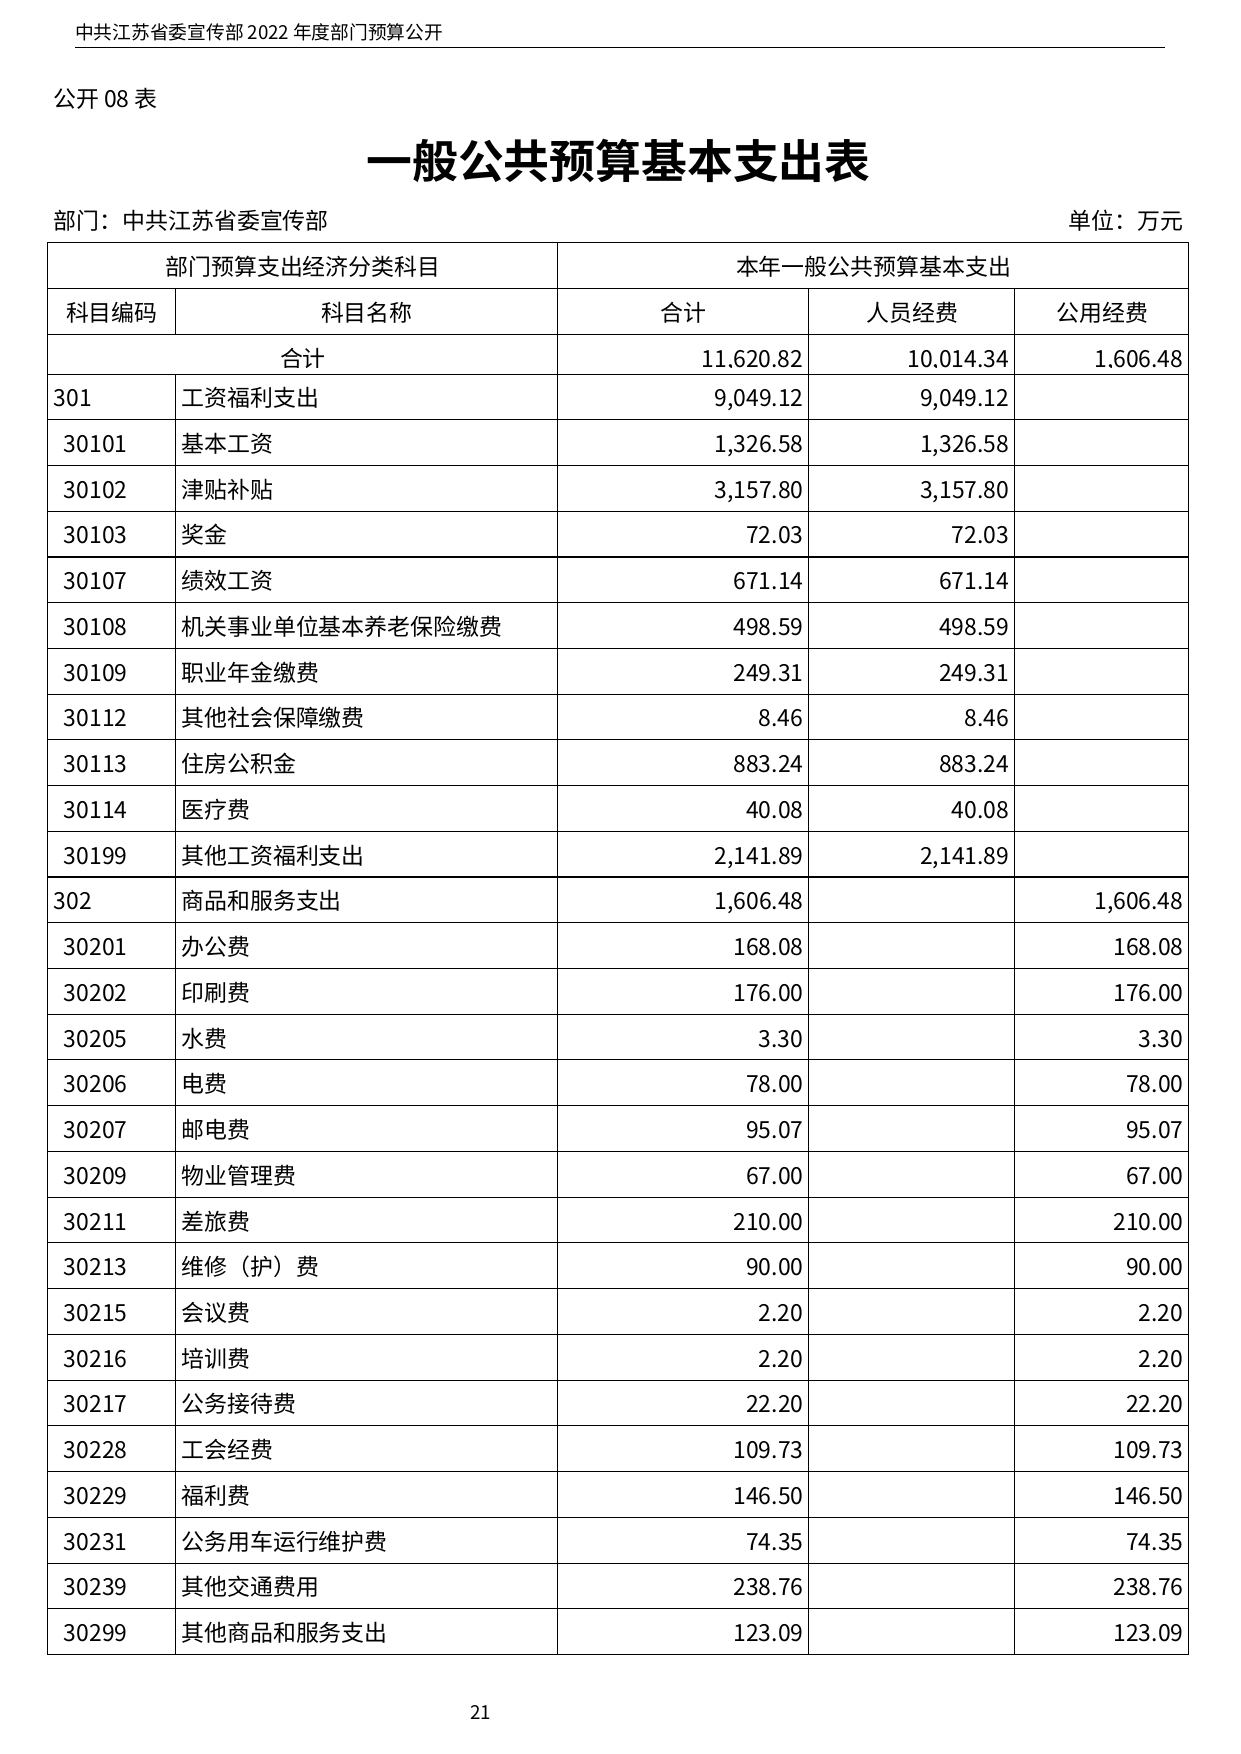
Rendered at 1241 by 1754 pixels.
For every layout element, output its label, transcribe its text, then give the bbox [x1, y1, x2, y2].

table_cell 2.20 [1015, 1335, 1188, 1379]
table_cell [809, 969, 1014, 1014]
table_cell [809, 923, 1014, 968]
table_cell 40.08 [809, 786, 1014, 831]
table_cell 3,157.80 [809, 466, 1014, 511]
table_cell 2.20 [558, 1335, 808, 1379]
table_cell 其他交通费用 [176, 1564, 557, 1608]
table_cell 301 [48, 375, 175, 419]
table_cell 3.30 [1015, 1015, 1188, 1059]
table_cell 部门预算支出经济分类科目 [48, 243, 557, 288]
table_cell 883.24 [809, 740, 1014, 785]
table_cell 72.03 [809, 512, 1014, 556]
table_cell 30299 [48, 1609, 175, 1654]
table_cell 其他社会保障缴费 [176, 695, 557, 739]
table_cell [1015, 695, 1188, 739]
table_cell 30201 [48, 923, 175, 968]
table_cell [1015, 649, 1188, 693]
table_cell 40.08 [558, 786, 808, 831]
table_cell 3.30 [558, 1015, 808, 1059]
table_cell 30228 [48, 1426, 175, 1471]
table_cell 67.00 [1015, 1152, 1188, 1197]
table_cell 249.31 [558, 649, 808, 693]
table_cell 11,620.82 [558, 335, 808, 373]
table_cell 物业管理费 [176, 1152, 557, 1197]
table_cell 210.00 [558, 1198, 808, 1242]
table_cell 210.00 [1015, 1198, 1188, 1242]
table_cell 10,014.34 [809, 335, 1014, 373]
table_cell 249.31 [809, 649, 1014, 693]
table_cell [809, 1381, 1014, 1425]
table_cell [1015, 786, 1188, 831]
table_cell 498.59 [809, 603, 1014, 648]
table_cell 1,606.48 [1015, 335, 1188, 373]
table_cell 培训费 [176, 1335, 557, 1379]
table_cell 水费 [176, 1015, 557, 1059]
table_cell 238.76 [558, 1564, 808, 1608]
table_cell 2.20 [1015, 1289, 1188, 1334]
table_cell 302 [48, 878, 175, 922]
table_cell 30108 [48, 603, 175, 648]
table_cell 1,326.58 [558, 420, 808, 465]
table_cell 72.03 [558, 512, 808, 556]
table_cell 基本工资 [176, 420, 557, 465]
table_cell [809, 1198, 1014, 1242]
table_header 公开08表 [48, 75, 1189, 120]
table_cell 会议费 [176, 1289, 557, 1334]
table_cell 238.76 [1015, 1564, 1188, 1608]
table_cell 146.50 [1015, 1472, 1188, 1517]
table_cell 168.08 [1015, 923, 1188, 968]
table_cell [1015, 603, 1188, 648]
table_cell 90.00 [1015, 1243, 1188, 1288]
table_cell 合计 [48, 335, 557, 373]
table_cell 168.08 [558, 923, 808, 968]
table_cell 883.24 [558, 740, 808, 785]
table_cell 109.73 [558, 1426, 808, 1471]
table_cell 津贴补贴 [176, 466, 557, 511]
table_cell [809, 1335, 1014, 1379]
table_cell 职业年金缴费 [176, 649, 557, 693]
table_cell 74.35 [558, 1518, 808, 1562]
table_cell 8.46 [558, 695, 808, 739]
table_cell 30112 [48, 695, 175, 739]
table_cell 90.00 [558, 1243, 808, 1288]
table_cell 22.20 [558, 1381, 808, 1425]
table_cell 95.07 [558, 1106, 808, 1151]
table_cell [809, 1609, 1014, 1654]
table_cell [809, 1152, 1014, 1197]
table_cell 2.20 [558, 1289, 808, 1334]
table_cell 其他商品和服务支出 [176, 1609, 557, 1654]
table_cell 671.14 [558, 558, 808, 602]
table_cell [809, 1472, 1014, 1517]
table_cell 30215 [48, 1289, 175, 1334]
table_cell 其他工资福利支出 [176, 832, 557, 876]
table_cell 123.09 [558, 1609, 808, 1654]
table_cell 住房公积金 [176, 740, 557, 785]
table_cell 公用经费 [1015, 289, 1188, 334]
table_cell 67.00 [558, 1152, 808, 1197]
table_cell [809, 1426, 1014, 1471]
table_cell 30205 [48, 1015, 175, 1059]
table_cell 30209 [48, 1152, 175, 1197]
table_cell 一般公共预算基本支出表 [48, 120, 1189, 197]
table_cell 差旅费 [176, 1198, 557, 1242]
table_cell [809, 1243, 1014, 1288]
table_cell 176.00 [558, 969, 808, 1014]
table_cell 30229 [48, 1472, 175, 1517]
table_cell 9,049.12 [558, 375, 808, 419]
table_cell 8.46 [809, 695, 1014, 739]
table_cell 2,141.89 [809, 832, 1014, 876]
table_cell 30113 [48, 740, 175, 785]
table_cell 绩效工资 [176, 558, 557, 602]
table_cell 30211 [48, 1198, 175, 1242]
table_cell [1015, 512, 1188, 556]
table_cell 498.59 [558, 603, 808, 648]
table_cell 维修（护）费 [176, 1243, 557, 1288]
table_cell [809, 1106, 1014, 1151]
table_cell 30231 [48, 1518, 175, 1562]
table_cell 部门：中共江苏省委宣传部 [48, 198, 1014, 242]
table_cell 单位：万元 [1015, 198, 1189, 242]
table_cell 工会经费 [176, 1426, 557, 1471]
table_cell 30217 [48, 1381, 175, 1425]
table_cell 1,326.58 [809, 420, 1014, 465]
table_cell 机关事业单位基本养老保险缴费 [176, 603, 557, 648]
table_cell 1,606.48 [558, 878, 808, 922]
table_cell [1015, 832, 1188, 876]
table_cell 30102 [48, 466, 175, 511]
table_cell 人员经费 [809, 289, 1014, 334]
table_cell 30103 [48, 512, 175, 556]
table_cell [1015, 558, 1188, 602]
table_cell 医疗费 [176, 786, 557, 831]
table_cell 30114 [48, 786, 175, 831]
table_cell 办公费 [176, 923, 557, 968]
table_cell 工资福利支出 [176, 375, 557, 419]
table_cell [1015, 420, 1188, 465]
table_cell 30101 [48, 420, 175, 465]
table_cell 78.00 [1015, 1060, 1188, 1105]
table_cell 78.00 [558, 1060, 808, 1105]
table_cell 科目编码 [48, 289, 175, 334]
table_cell 本年一般公共预算基本支出 [558, 243, 1188, 288]
table_cell 30202 [48, 969, 175, 1014]
table_cell 2,141.89 [558, 832, 808, 876]
table_cell 30213 [48, 1243, 175, 1288]
table_cell [1015, 740, 1188, 785]
table_cell 邮电费 [176, 1106, 557, 1151]
table_cell 146.50 [558, 1472, 808, 1517]
table_cell 福利费 [176, 1472, 557, 1517]
table_cell [809, 878, 1014, 922]
table_cell 30199 [48, 832, 175, 876]
table_cell 30107 [48, 558, 175, 602]
table_cell [1015, 375, 1188, 419]
table_cell 95.07 [1015, 1106, 1188, 1151]
table_cell 9,049.12 [809, 375, 1014, 419]
table_cell 30207 [48, 1106, 175, 1151]
table_cell [1015, 466, 1188, 511]
table_cell 30216 [48, 1335, 175, 1379]
table_cell 74.35 [1015, 1518, 1188, 1562]
table_cell 合计 [558, 289, 808, 334]
table_cell 电费 [176, 1060, 557, 1105]
table_cell 109.73 [1015, 1426, 1188, 1471]
table_cell 176.00 [1015, 969, 1188, 1014]
table_cell 671.14 [809, 558, 1014, 602]
table_cell 1,606.48 [1015, 878, 1188, 922]
table_cell 30109 [48, 649, 175, 693]
table_cell 30206 [48, 1060, 175, 1105]
table_cell [809, 1289, 1014, 1334]
table_cell [809, 1015, 1014, 1059]
table_cell 123.09 [1015, 1609, 1188, 1654]
table_cell [809, 1564, 1014, 1608]
table_cell 22.20 [1015, 1381, 1188, 1425]
table_cell 公务用车运行维护费 [176, 1518, 557, 1562]
table_cell 30239 [48, 1564, 175, 1608]
table_cell 商品和服务支出 [176, 878, 557, 922]
table_cell 奖金 [176, 512, 557, 556]
table_cell [809, 1060, 1014, 1105]
table_cell 科目名称 [176, 289, 557, 334]
table_cell 3,157.80 [558, 466, 808, 511]
table_cell 印刷费 [176, 969, 557, 1014]
table_cell [809, 1518, 1014, 1562]
table_cell 公务接待费 [176, 1381, 557, 1425]
